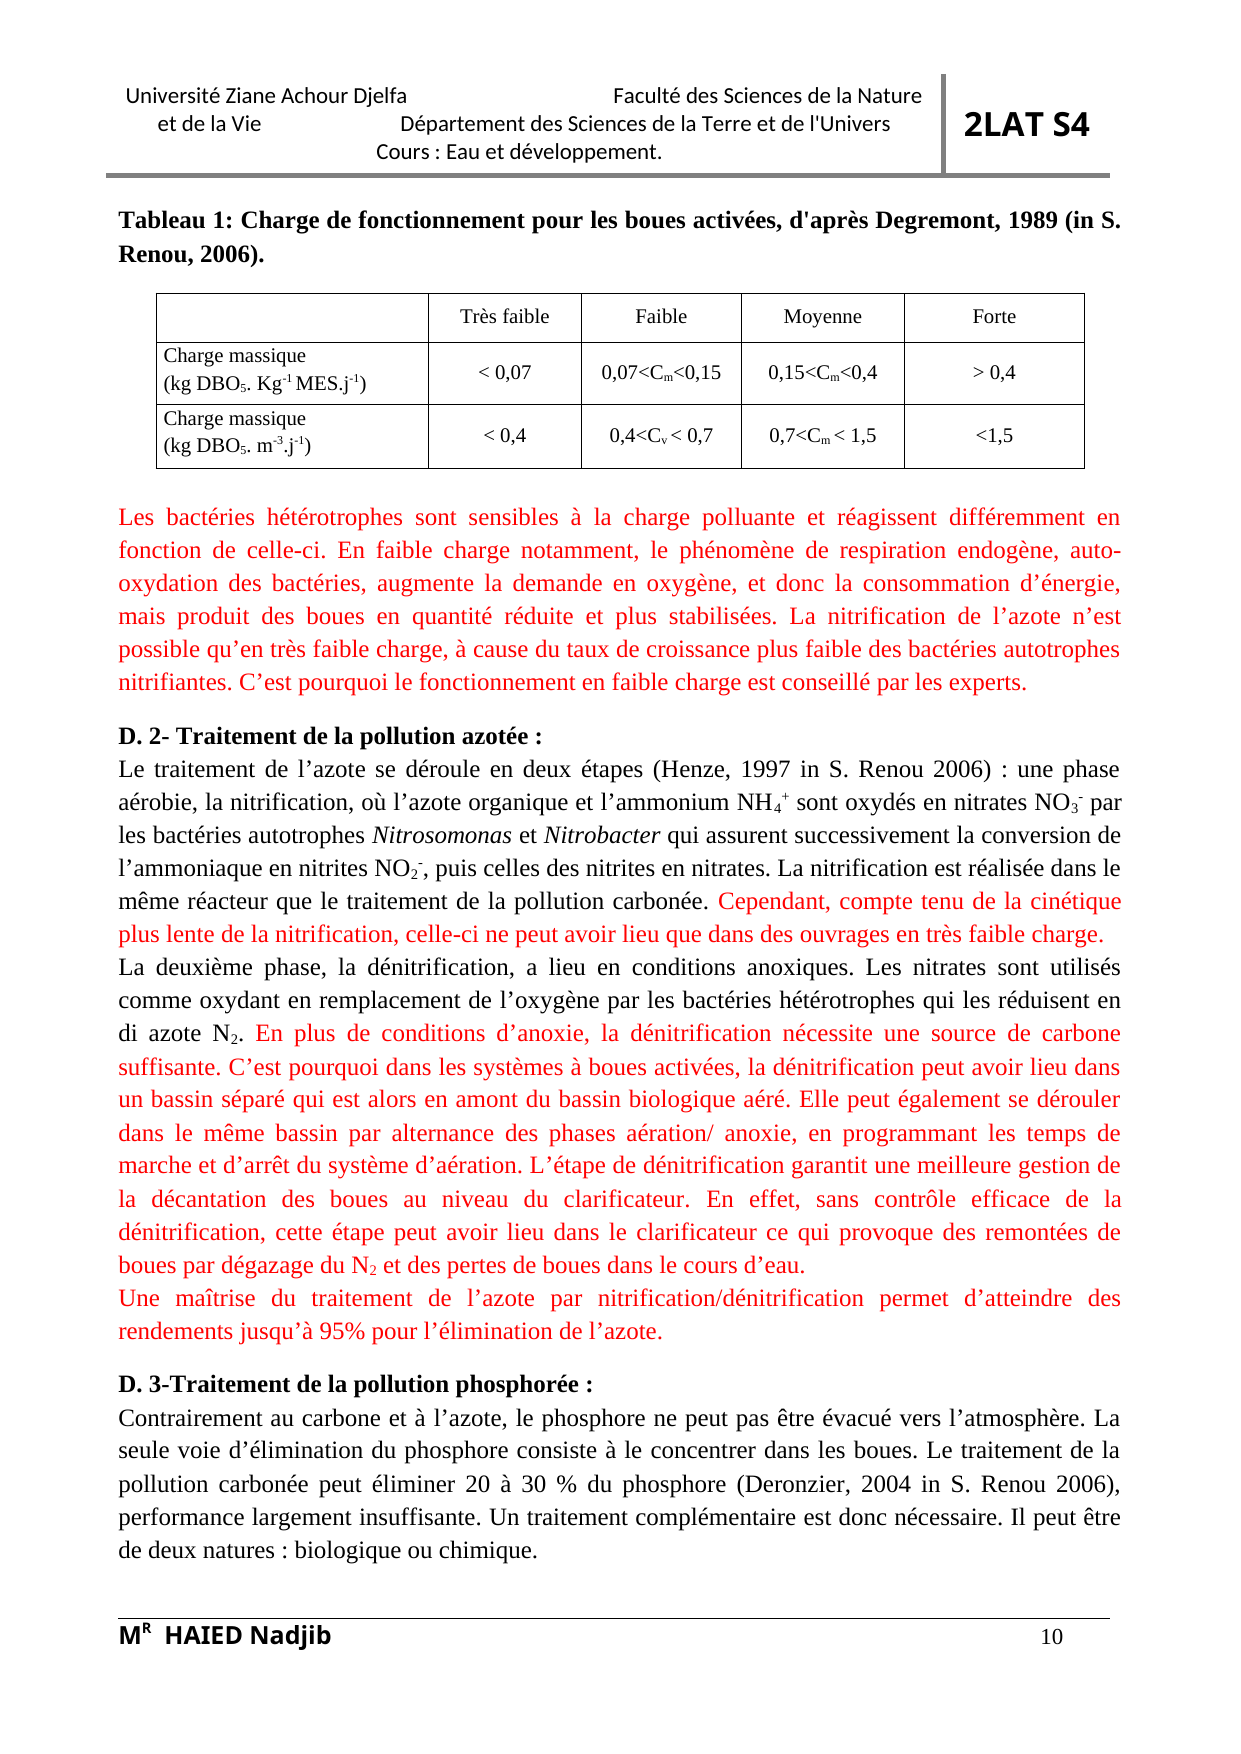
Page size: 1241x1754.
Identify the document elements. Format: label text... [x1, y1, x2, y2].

text Contrairement au carbone et à l’azote, le phosphore ne peut pas être évacué vers l’atmosphère. La seule voie d’élimination du phosphore consiste à le concentrer dans les boues. Le traitement de la pollution carbonée peut éliminer 20 à 30 % du phosphore (Deronzier, 2004 in S. Renou 2006), performance largement insuffisante. Un traitement complémentaire est donc nécessaire. Il peut être de deux natures : biologique ou chimique. [118, 1403, 1122, 1563]
text D. 2- Traitement de la pollution azotée : [118, 721, 1122, 750]
table_cell 0,15<Cm<0,4 [742, 343, 904, 404]
text Le traitement de l’azote se déroule en deux étapes (Henze, 1997 in S. Renou 2006) : une phase aérobie, la nitrification, où l’azote organique et l’ammonium NH4+ sont oxydés en nitrates NO3- par les bactéries autotrophes Nitrosomonas et Nitrobacter qui assurent successivement la conversion de l’ammoniaque en nitrites NO2-, puis celles des nitrites en nitrates. La nitrification est réalisée dans le même réacteur que le traitement de la pollution carbonée. Cependant, compte tenu de la cinétique plus lente de la nitrification, celle-ci ne peut avoir lieu que dans des ouvrages en très faible charge. [118, 754, 1122, 948]
table_cell 0,7<Cm < 1,5 [742, 405, 904, 468]
table_header Très faible [429, 294, 581, 342]
table_header [157, 294, 428, 342]
text D. 3-Traitement de la pollution phosphorée : [118, 1369, 1122, 1398]
text Une maîtrise du traitement de l’azote par nitrification/dénitrification permet d’atteindre des rendements jusqu’à 95% pour l’élimination de l’azote. [118, 1283, 1122, 1344]
text Les bactéries hétérotrophes sont sensibles à la charge polluante et réagissent différemment en fonction de celle-ci. En faible charge notamment, le phénomène de respiration endogène, auto-oxydation des bactéries, augmente la demande en oxygène, et donc la consommation d’énergie, mais produit des boues en quantité réduite et plus stabilisées. La nitrification de l’azote n’est possible qu’en très faible charge, à cause du taux de croissance plus faible des bactéries autotrophes nitrifiantes. C’est pourquoi le fonctionnement en faible charge est conseillé par les experts. [118, 502, 1122, 696]
text Tableau 1: Charge de fonctionnement pour les boues activées, d'après Degremont, 1989 (in S. Renou, 2006). [118, 206, 1122, 267]
table_cell Charge massique (kg DBO5. m-3.j-1) [157, 405, 428, 468]
table_cell 0,4<Cv < 0,7 [582, 405, 741, 468]
text La deuxième phase, la dénitrification, a lieu en conditions anoxiques. Les nitrates sont utilisés comme oxydant en remplacement de l’oxygène par les bactéries hétérotrophes qui les réduisent en di azote N2. En plus de conditions d’anoxie, la dénitrification nécessite une source de carbone suffisante. C’est pourquoi dans les systèmes à boues activées, la dénitrification peut avoir lieu dans un bassin séparé qui est alors en amont du bassin biologique aéré. Elle peut également se dérouler dans le même bassin par alternance des phases aération/ anoxie, en programmant les temps de marche et d’arrêt du système d’aération. L’étape de dénitrification garantit une meilleure gestion de la décantation des boues au niveau du clarificateur. En effet, sans contrôle efficace de la dénitrification, cette étape peut avoir lieu dans le clarificateur ce qui provoque des remontées de boues par dégazage du N2 et des pertes de boues dans le cours d’eau. [118, 952, 1122, 1278]
table_header Forte [905, 294, 1084, 342]
table_cell < 0,07 [429, 343, 581, 404]
table_cell < 0,4 [429, 405, 581, 468]
table_cell > 0,4 [905, 343, 1084, 404]
table_cell <1,5 [905, 405, 1084, 468]
table_header Moyenne [742, 294, 904, 342]
table_cell Charge massique (kg DBO5. Kg-1 MES.j-1) [157, 343, 428, 404]
table_cell 0,07<Cm<0,15 [582, 343, 741, 404]
table_header Faible [582, 294, 741, 342]
